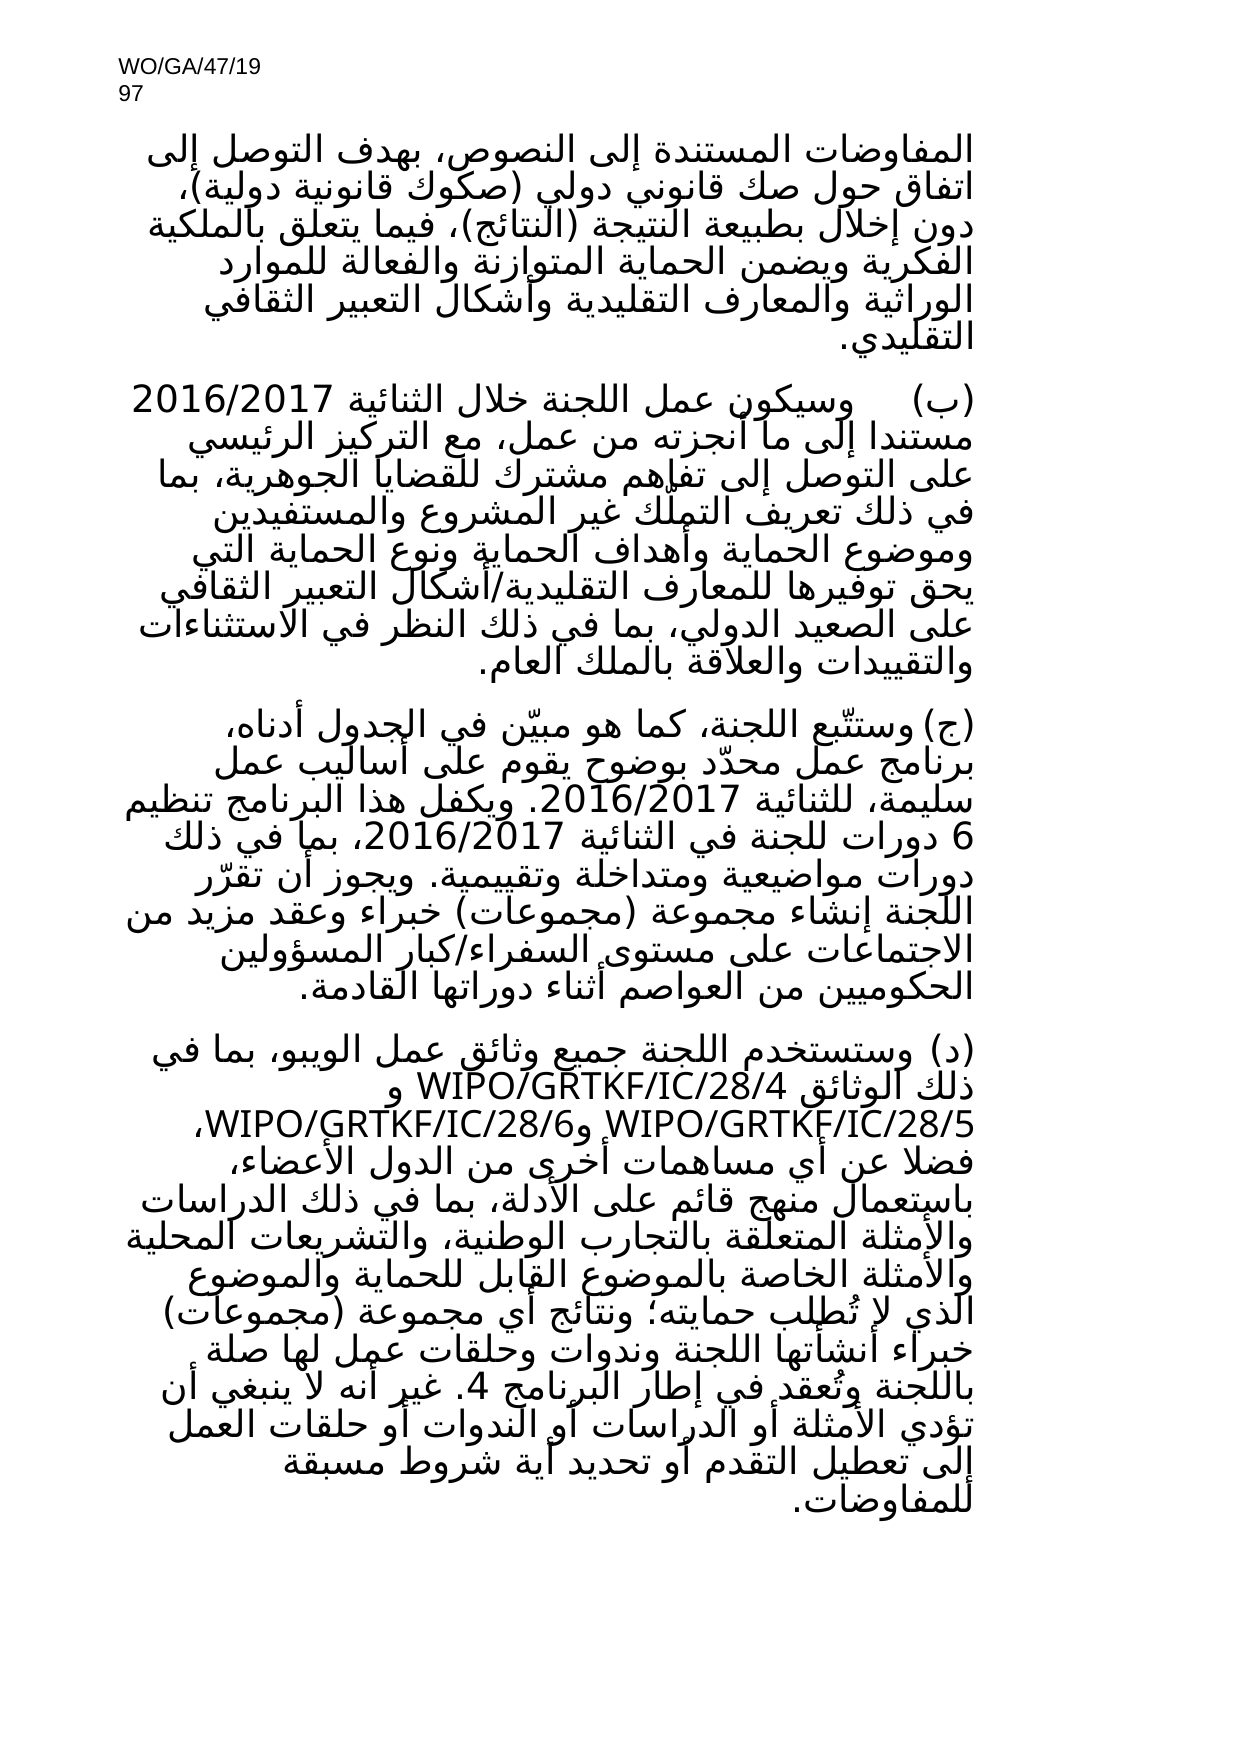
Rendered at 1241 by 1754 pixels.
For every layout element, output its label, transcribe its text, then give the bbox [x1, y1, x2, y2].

text (د) وستستخدم اللجنة جميع وثائق عمل الويبو، بما في ذلك الوثائق WIPO/GRTKF/IC/28/4 وWIPO/GRTKF/IC/28/5 وWIPO/GRTKF/IC/28/6، فضلا عن أي مساهمات أخرى من الدول الأعضاء، باستعمال منهج قائم على الأدلة، بما في ذلك الدراسات والأمثلة المتعلقة بالتجارب الوطنية، والتشريعات المحلية والأمثلة الخاصة بالموضوع القابل للحماية والموضوع الذي لا تُطلب حمايته؛ ونتائج أي مجموعة (مجموعات) خبراء أنشأتها اللجنة وندوات وحلقات عمل لها صلة باللجنة وتُعقد في إطار البرنامج 4. غير أنه لا ينبغي أن تؤدي الأمثلة أو الدراسات أو الندوات أو حلقات العمل إلى تعطيل التقدم أو تحديد أية شروط مسبقة للمفاوضات. [118, 1032, 976, 1520]
text (ج) وستتّبع اللجنة، كما هو مبيّن في الجدول أدناه، برنامج عمل محدّد بوضوح يقوم على أساليب عمل سليمة، للثنائية 2016/2017. ويكفل هذا البرنامج تنظيم 6 دورات للجنة في الثنائية 2016/2017، بما في ذلك دورات مواضيعية ومتداخلة وتقييمية. ويجوز أن تقرّر اللجنة إنشاء مجموعة (مجموعات) خبراء وعقد مزيد من الاجتماعات على مستوى السفراء/كبار المسؤولين الحكوميين من العواصم أثناء دوراتها القادمة. [118, 707, 976, 1007]
text (ب) وسيكون عمل اللجنة خلال الثنائية 2016/2017 مستندا إلى ما أنجزته من عمل، مع التركيز الرئيسي على التوصل إلى تفاهم مشترك للقضايا الجوهرية، بما في ذلك تعريف التملّك غير المشروع والمستفيدين وموضوع الحماية وأهداف الحماية ونوع الحماية التي يحق توفيرها للمعارف التقليدية/أشكال التعبير الثقافي على الصعيد الدولي، بما في ذلك النظر في الاستثناءات والتقييدات والعلاقة بالملك العام. [118, 382, 976, 682]
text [118, 132, 976, 357]
